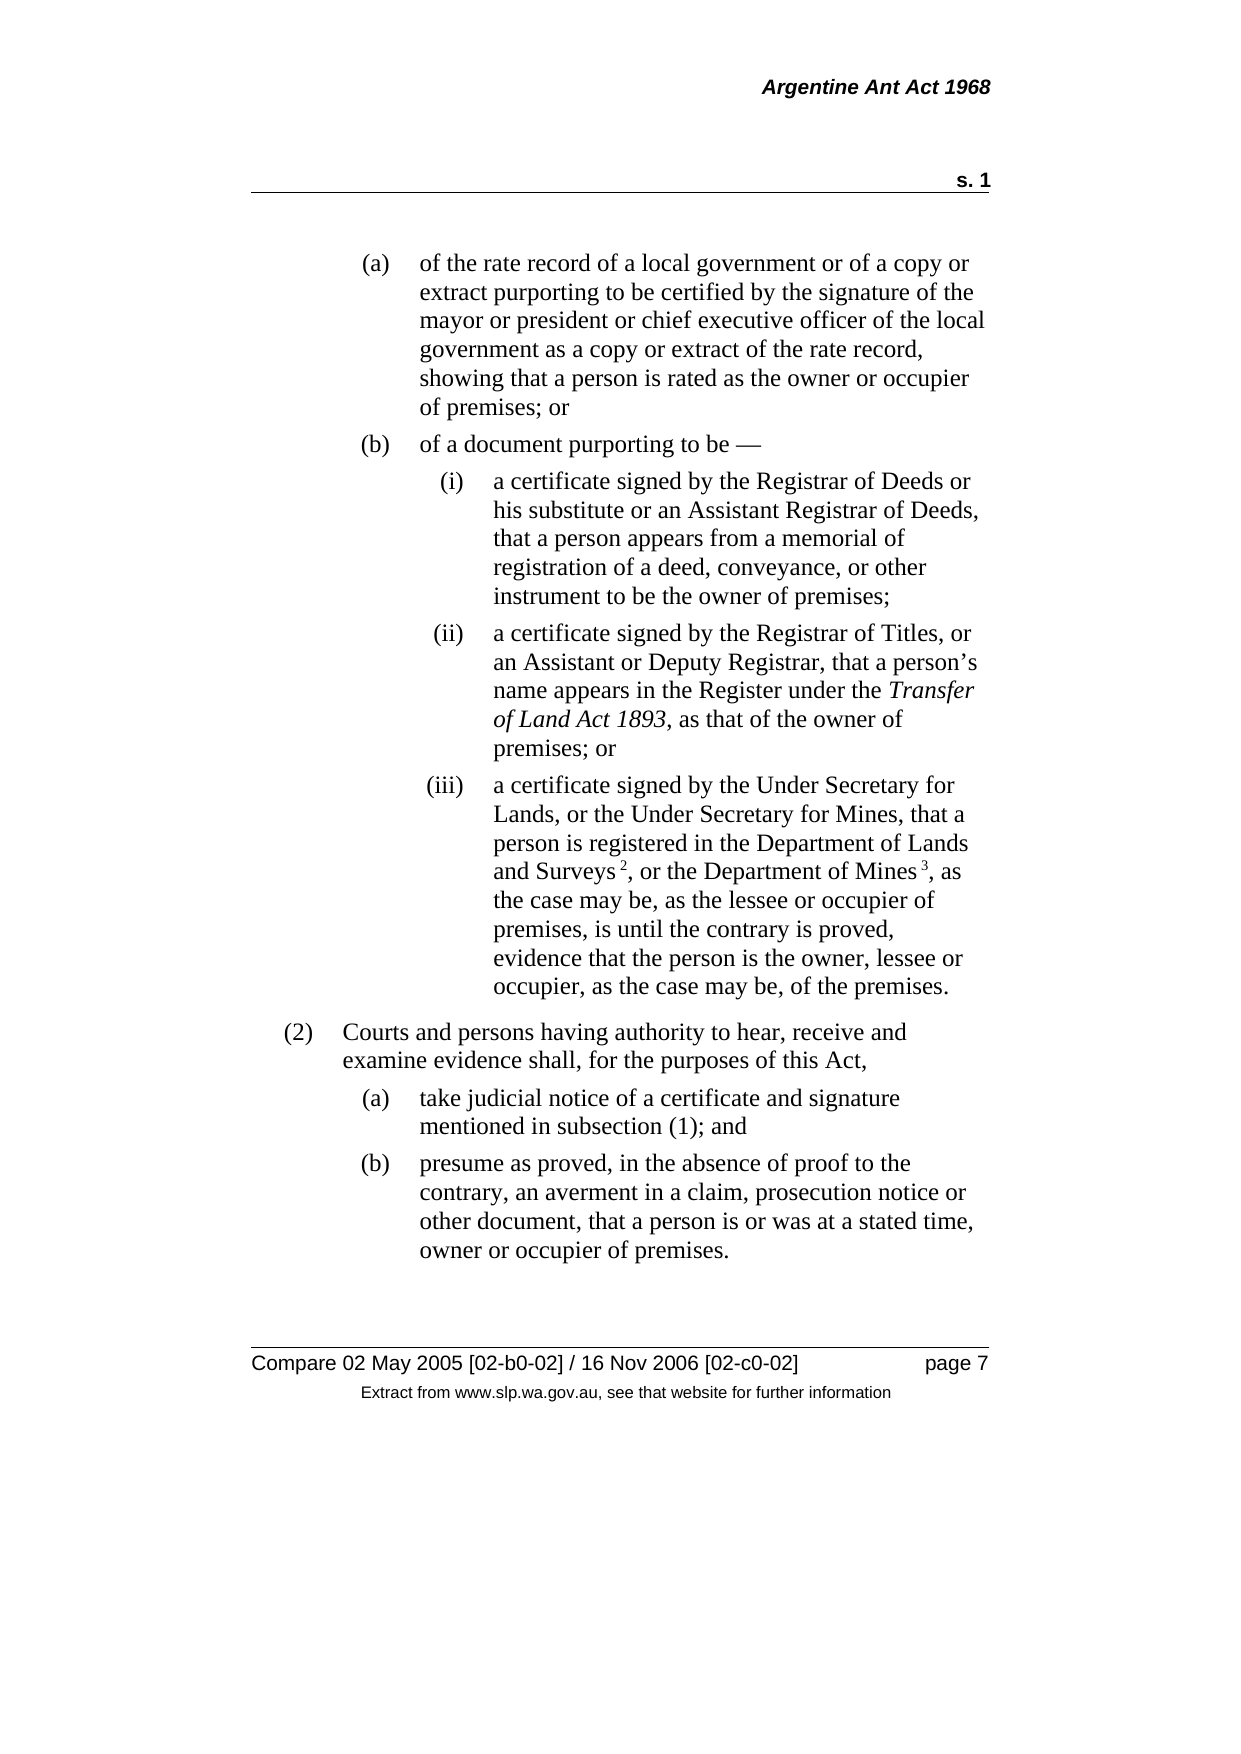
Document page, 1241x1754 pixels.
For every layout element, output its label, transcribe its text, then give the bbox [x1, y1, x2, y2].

text (a) take judicial notice of a certificate and signature mentioned in subsection (1); and [251, 1083, 989, 1140]
text (b) presume as proved, in the absence of proof to the contrary, an averment in a claim, prosecution notice or other document, that a person is or was at a stated time, owner or occupier of premises. [251, 1148, 989, 1263]
text (a) of the rate record of a local government or of a copy or extract purporting to be certified by the signature of the mayor or president or chief executive officer of the local government as a copy or extract of the rate record, showing that a person is rated as the owner or occupier of premises; or [251, 248, 989, 421]
text (b) of a document purporting to be — [251, 429, 989, 458]
text (2) Courts and persons having authority to hear, receive and examine evidence shall, for the purposes of this Act, [251, 1017, 989, 1074]
text (iii) a certificate signed by the Under Secretary for Lands, or the Under Secretary for Mines, that a person is registered in the Department of Lands and Surveys 2, or the Department of Mines 3, as the case may be, as the lessee or occupier of premises, is until the contrary is proved, evidence that the person is the owner, lessee or occupier, as the case may be, of the premises. [251, 770, 989, 1000]
text (ii) a certificate signed by the Registrar of Titles, or an Assistant or Deputy Registrar, that a person’s name appears in the Register under the Transfer of Land Act 1893, as that of the owner of premises; or [251, 618, 989, 762]
text (i) a certificate signed by the Registrar of Deeds or his substitute or an Assistant Registrar of Deeds, that a person appears from a memorial of registration of a deed, conveyance, or other instrument to be the owner of premises; [251, 466, 989, 610]
